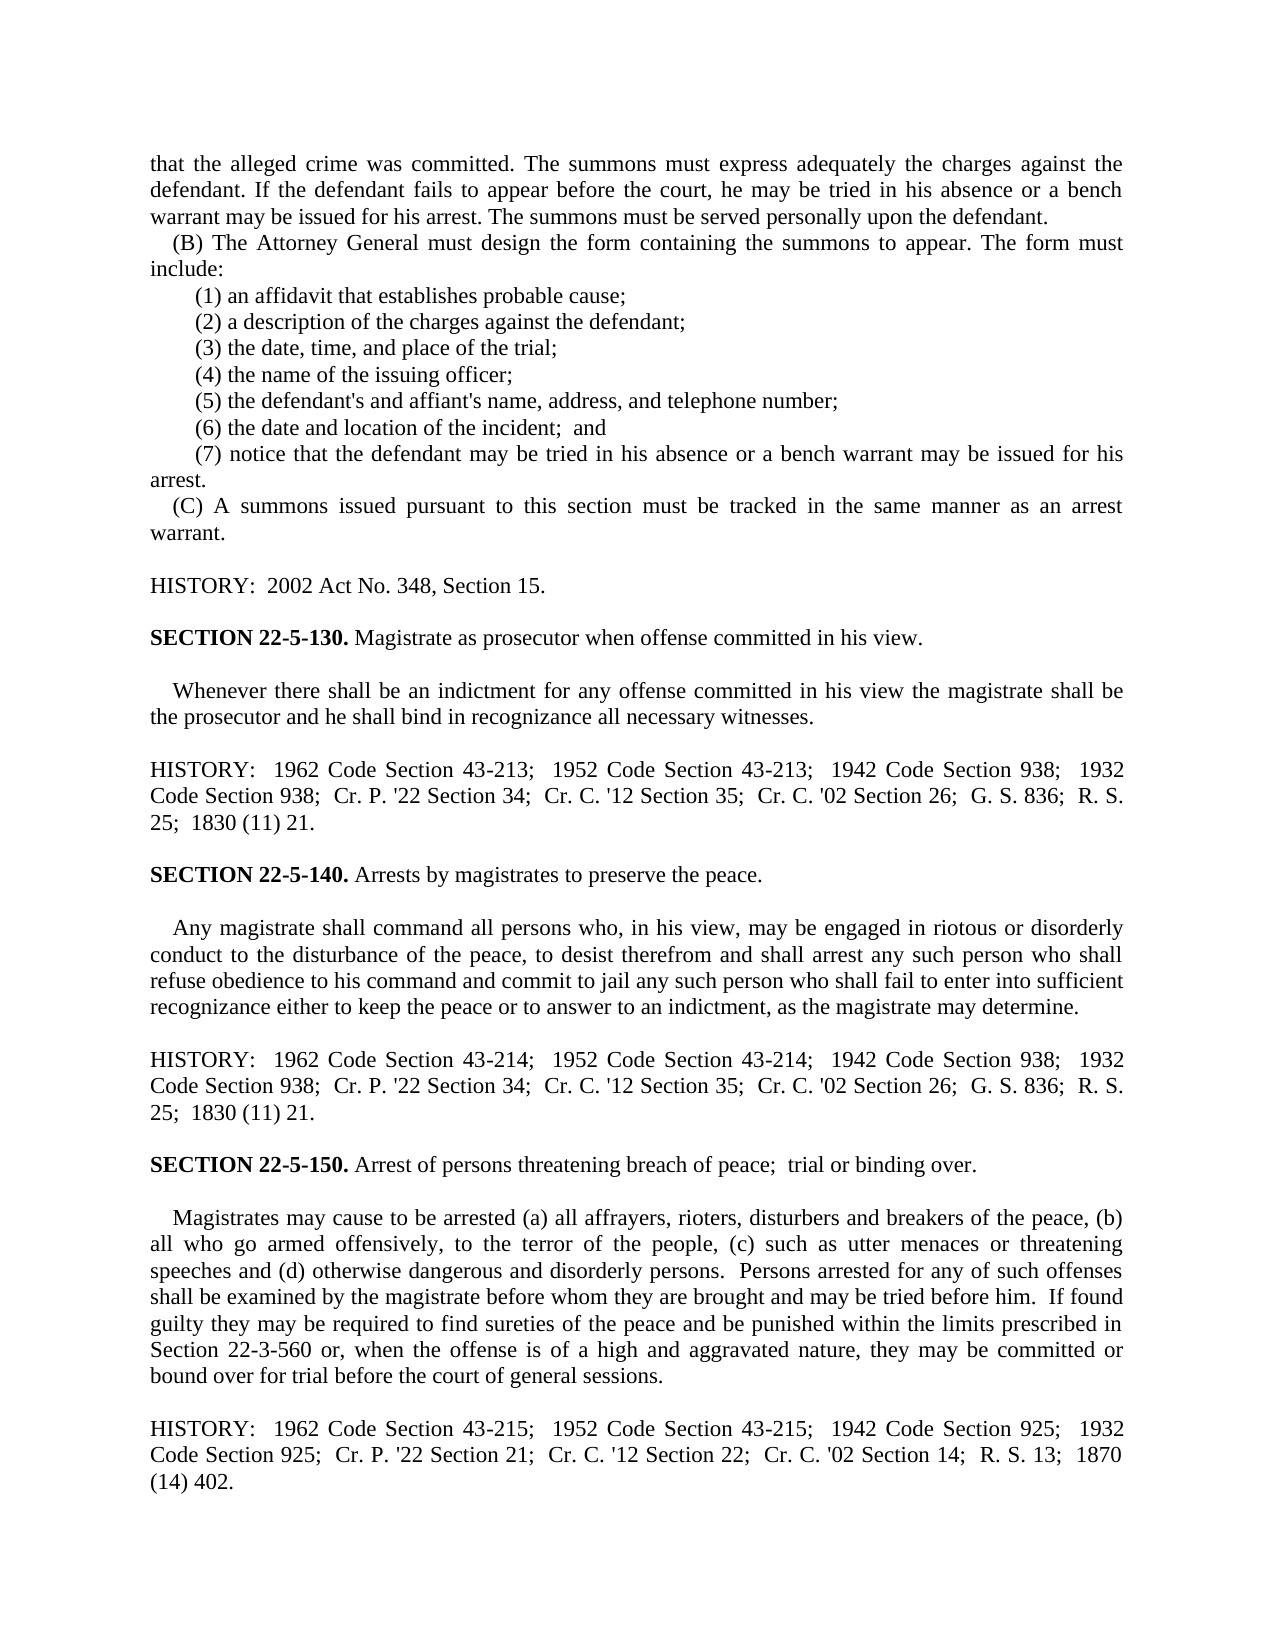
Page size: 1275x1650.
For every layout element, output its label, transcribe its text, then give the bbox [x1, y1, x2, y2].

text SECTION 22-5-130. Magistrate as prosecutor when offense committed in his view. [150, 624, 1125, 651]
text (1) an affidavit that establishes probable cause; [150, 282, 1125, 308]
text (3) the date, time, and place of the trial; [150, 334, 1125, 361]
text Magistrates may cause to be arrested (a) all affrayers, rioters, disturbers and breakers of the peace, (b) all who go armed offensively, to the terror of the people, (c) such as utter menaces or threatening speeches and (d) otherwise dangerous and disorderly persons. Persons arrested for any of such offenses shall be examined by the magistrate before whom they are brought and may be tried before him. If found guilty they may be required to find sureties of the peace and be punished within the limits prescribed in Section 22-3-560 or, when the offense is of a high and aggravated nature, they may be committed or bound over for trial before the court of general sessions. [150, 1204, 1125, 1389]
text Whenever there shall be an indictment for any offense committed in his view the magistrate shall be the prosecutor and he shall bind in recognizance all necessary witnesses. [150, 677, 1125, 730]
text (7) notice that the defendant may be tried in his absence or a bench warrant may be issued for his arrest. [150, 440, 1125, 493]
text Any magistrate shall command all persons who, in his view, may be engaged in riotous or disorderly conduct to the disturbance of the peace, to desist therefrom and shall arrest any such person who shall refuse obedience to his command and commit to jail any such person who shall fail to enter into sufficient recognizance either to keep the peace or to answer to an indictment, as the magistrate may determine. [150, 914, 1125, 1020]
text (C) A summons issued pursuant to this section must be tracked in the same manner as an arrest warrant. [150, 493, 1125, 545]
text (4) the name of the issuing officer; [150, 361, 1125, 387]
text (B) The Attorney General must design the form containing the summons to appear. The form must include: [150, 229, 1125, 282]
text SECTION 22-5-140. Arrests by magistrates to preserve the peace. [150, 862, 1125, 888]
text (5) the defendant's and affiant's name, address, and telephone number; [150, 387, 1125, 413]
text HISTORY: 1962 Code Section 43-214; 1952 Code Section 43-214; 1942 Code Section 938; 1932 Code Section 938; Cr. P. '22 Section 34; Cr. C. '12 Section 35; Cr. C. '02 Section 26; G. S. 836; R. S. 25; 1830 (11) 21. [150, 1046, 1125, 1125]
text HISTORY: 1962 Code Section 43-213; 1952 Code Section 43-213; 1942 Code Section 938; 1932 Code Section 938; Cr. P. '22 Section 34; Cr. C. '12 Section 35; Cr. C. '02 Section 26; G. S. 836; R. S. 25; 1830 (11) 21. [150, 756, 1125, 835]
text HISTORY: 2002 Act No. 348, Section 15. [150, 572, 1125, 598]
text SECTION 22-5-150. Arrest of persons threatening breach of peace; trial or binding over. [150, 1151, 1125, 1178]
text HISTORY: 1962 Code Section 43-215; 1952 Code Section 43-215; 1942 Code Section 925; 1932 Code Section 925; Cr. P. '22 Section 21; Cr. C. '12 Section 22; Cr. C. '02 Section 14; R. S. 13; 1870 (14) 402. [150, 1415, 1125, 1494]
text (6) the date and location of the incident; and [150, 413, 1125, 440]
text (2) a description of the charges against the defendant; [150, 308, 1125, 334]
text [150, 150, 1125, 229]
